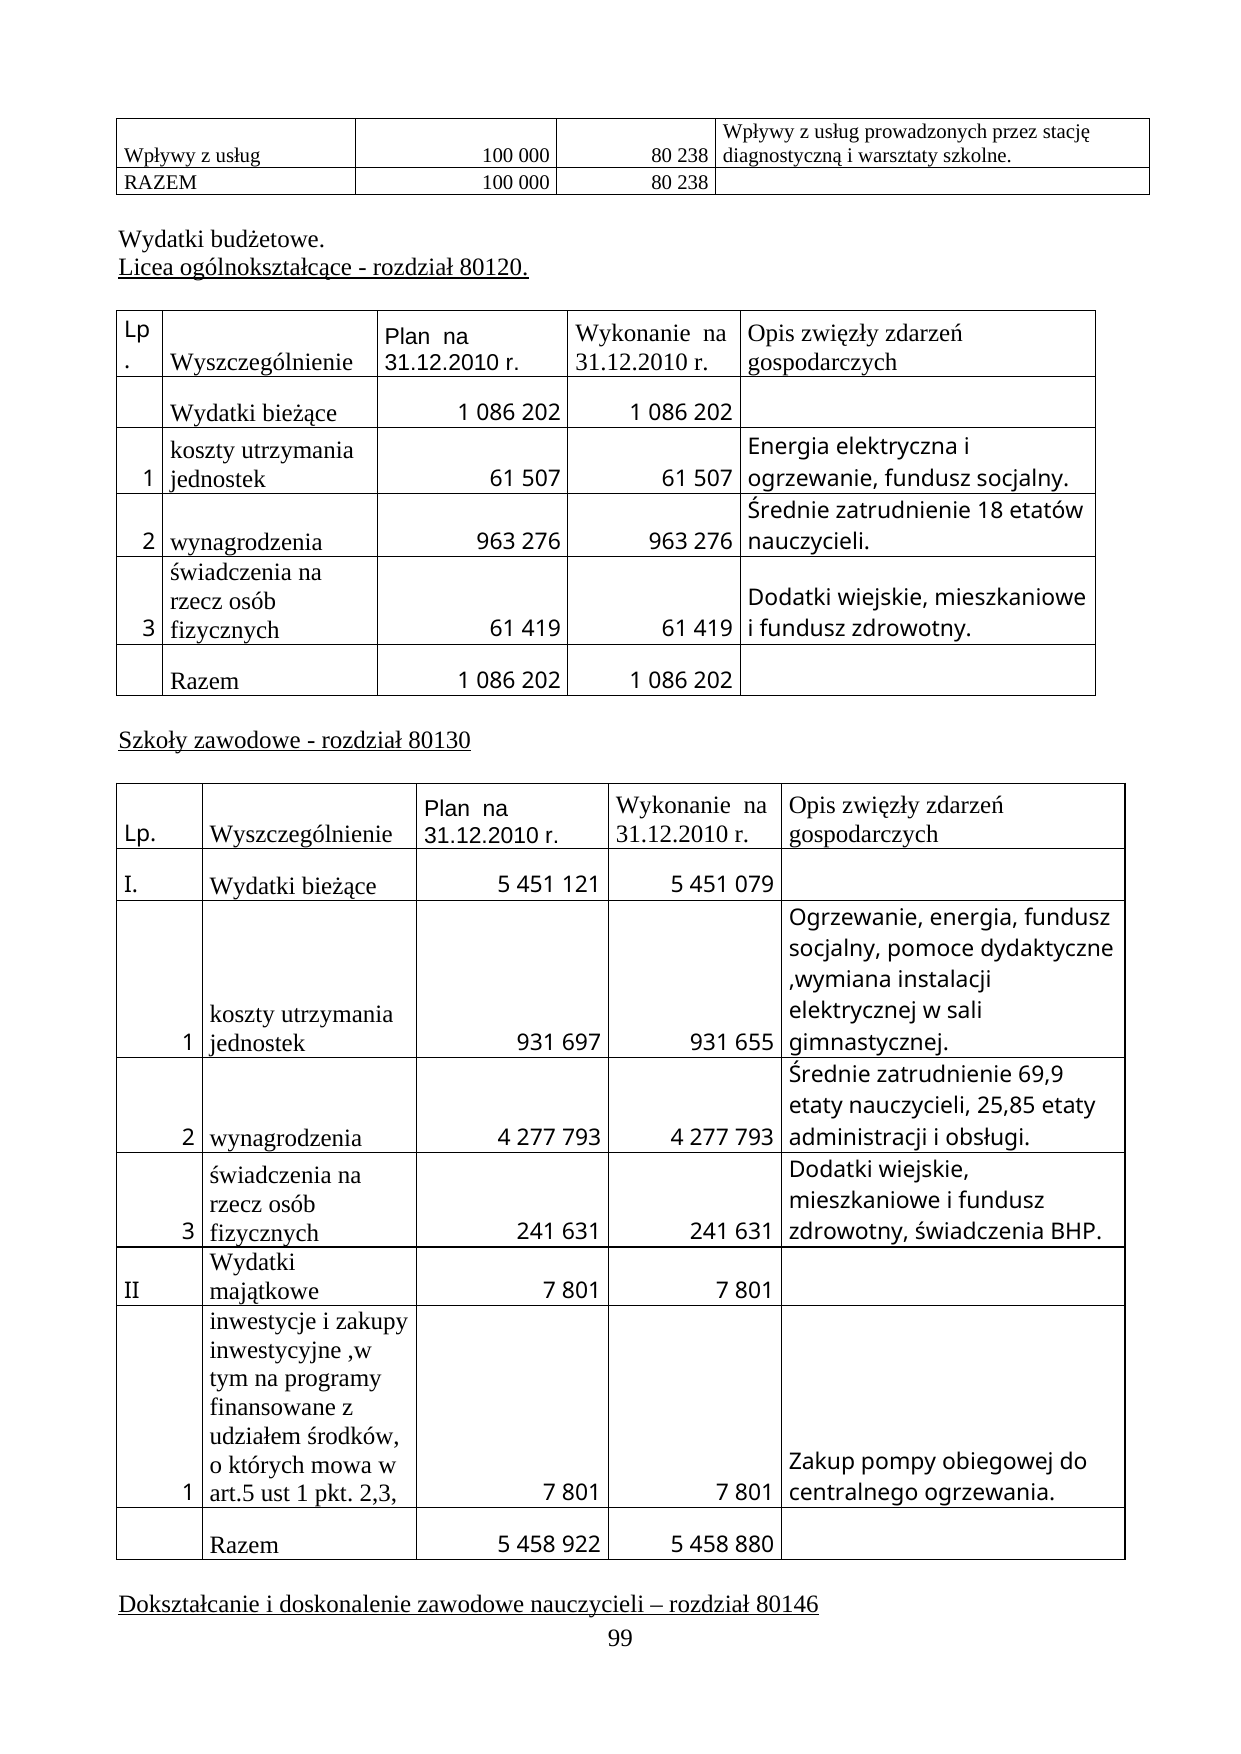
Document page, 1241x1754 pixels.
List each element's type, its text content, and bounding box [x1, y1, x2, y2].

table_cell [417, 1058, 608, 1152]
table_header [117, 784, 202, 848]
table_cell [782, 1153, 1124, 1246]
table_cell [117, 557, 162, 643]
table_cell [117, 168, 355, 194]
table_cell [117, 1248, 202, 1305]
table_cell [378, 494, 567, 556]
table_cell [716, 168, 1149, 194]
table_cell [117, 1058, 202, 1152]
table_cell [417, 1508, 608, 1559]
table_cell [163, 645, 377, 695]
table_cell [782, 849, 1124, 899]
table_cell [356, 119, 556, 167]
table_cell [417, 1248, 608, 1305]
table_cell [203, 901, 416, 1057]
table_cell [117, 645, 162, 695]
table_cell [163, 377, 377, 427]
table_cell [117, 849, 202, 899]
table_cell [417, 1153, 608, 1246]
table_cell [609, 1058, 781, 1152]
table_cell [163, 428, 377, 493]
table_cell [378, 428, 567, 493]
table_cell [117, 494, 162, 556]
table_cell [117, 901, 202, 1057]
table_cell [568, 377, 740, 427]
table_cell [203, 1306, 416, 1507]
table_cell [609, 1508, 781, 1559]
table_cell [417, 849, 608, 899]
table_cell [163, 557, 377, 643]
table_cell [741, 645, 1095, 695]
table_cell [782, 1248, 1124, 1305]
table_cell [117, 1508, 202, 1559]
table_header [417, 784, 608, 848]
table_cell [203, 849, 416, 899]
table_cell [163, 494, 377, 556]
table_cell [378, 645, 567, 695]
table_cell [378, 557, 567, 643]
text Licea ogólnokształcące - rozdział 80120. [118, 252, 1122, 281]
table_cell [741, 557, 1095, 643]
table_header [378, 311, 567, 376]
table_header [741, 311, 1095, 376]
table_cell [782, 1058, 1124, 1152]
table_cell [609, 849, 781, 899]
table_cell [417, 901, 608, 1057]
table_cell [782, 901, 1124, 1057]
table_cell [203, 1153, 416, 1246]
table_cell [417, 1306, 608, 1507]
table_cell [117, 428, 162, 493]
text Dokształcanie i doskonalenie zawodowe nauczycieli – rozdział 80146 [118, 1589, 1122, 1617]
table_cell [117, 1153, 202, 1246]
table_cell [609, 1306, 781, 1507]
text Wydatki budżetowe. [118, 224, 1122, 252]
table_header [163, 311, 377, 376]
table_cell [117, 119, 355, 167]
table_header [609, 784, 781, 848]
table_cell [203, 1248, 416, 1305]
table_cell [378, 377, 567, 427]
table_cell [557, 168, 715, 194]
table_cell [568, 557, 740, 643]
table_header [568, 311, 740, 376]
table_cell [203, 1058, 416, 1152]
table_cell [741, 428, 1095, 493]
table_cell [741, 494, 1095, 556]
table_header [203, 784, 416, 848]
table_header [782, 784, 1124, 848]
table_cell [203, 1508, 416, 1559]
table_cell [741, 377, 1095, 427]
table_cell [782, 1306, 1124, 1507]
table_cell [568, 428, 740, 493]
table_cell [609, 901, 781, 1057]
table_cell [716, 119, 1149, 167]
text Szkoły zawodowe - rozdział 80130 [118, 725, 1122, 754]
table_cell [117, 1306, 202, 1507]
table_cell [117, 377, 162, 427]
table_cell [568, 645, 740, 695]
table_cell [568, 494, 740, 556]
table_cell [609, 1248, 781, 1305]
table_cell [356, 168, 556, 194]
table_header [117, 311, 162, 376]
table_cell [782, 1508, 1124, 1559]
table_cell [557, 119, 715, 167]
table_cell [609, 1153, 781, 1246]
